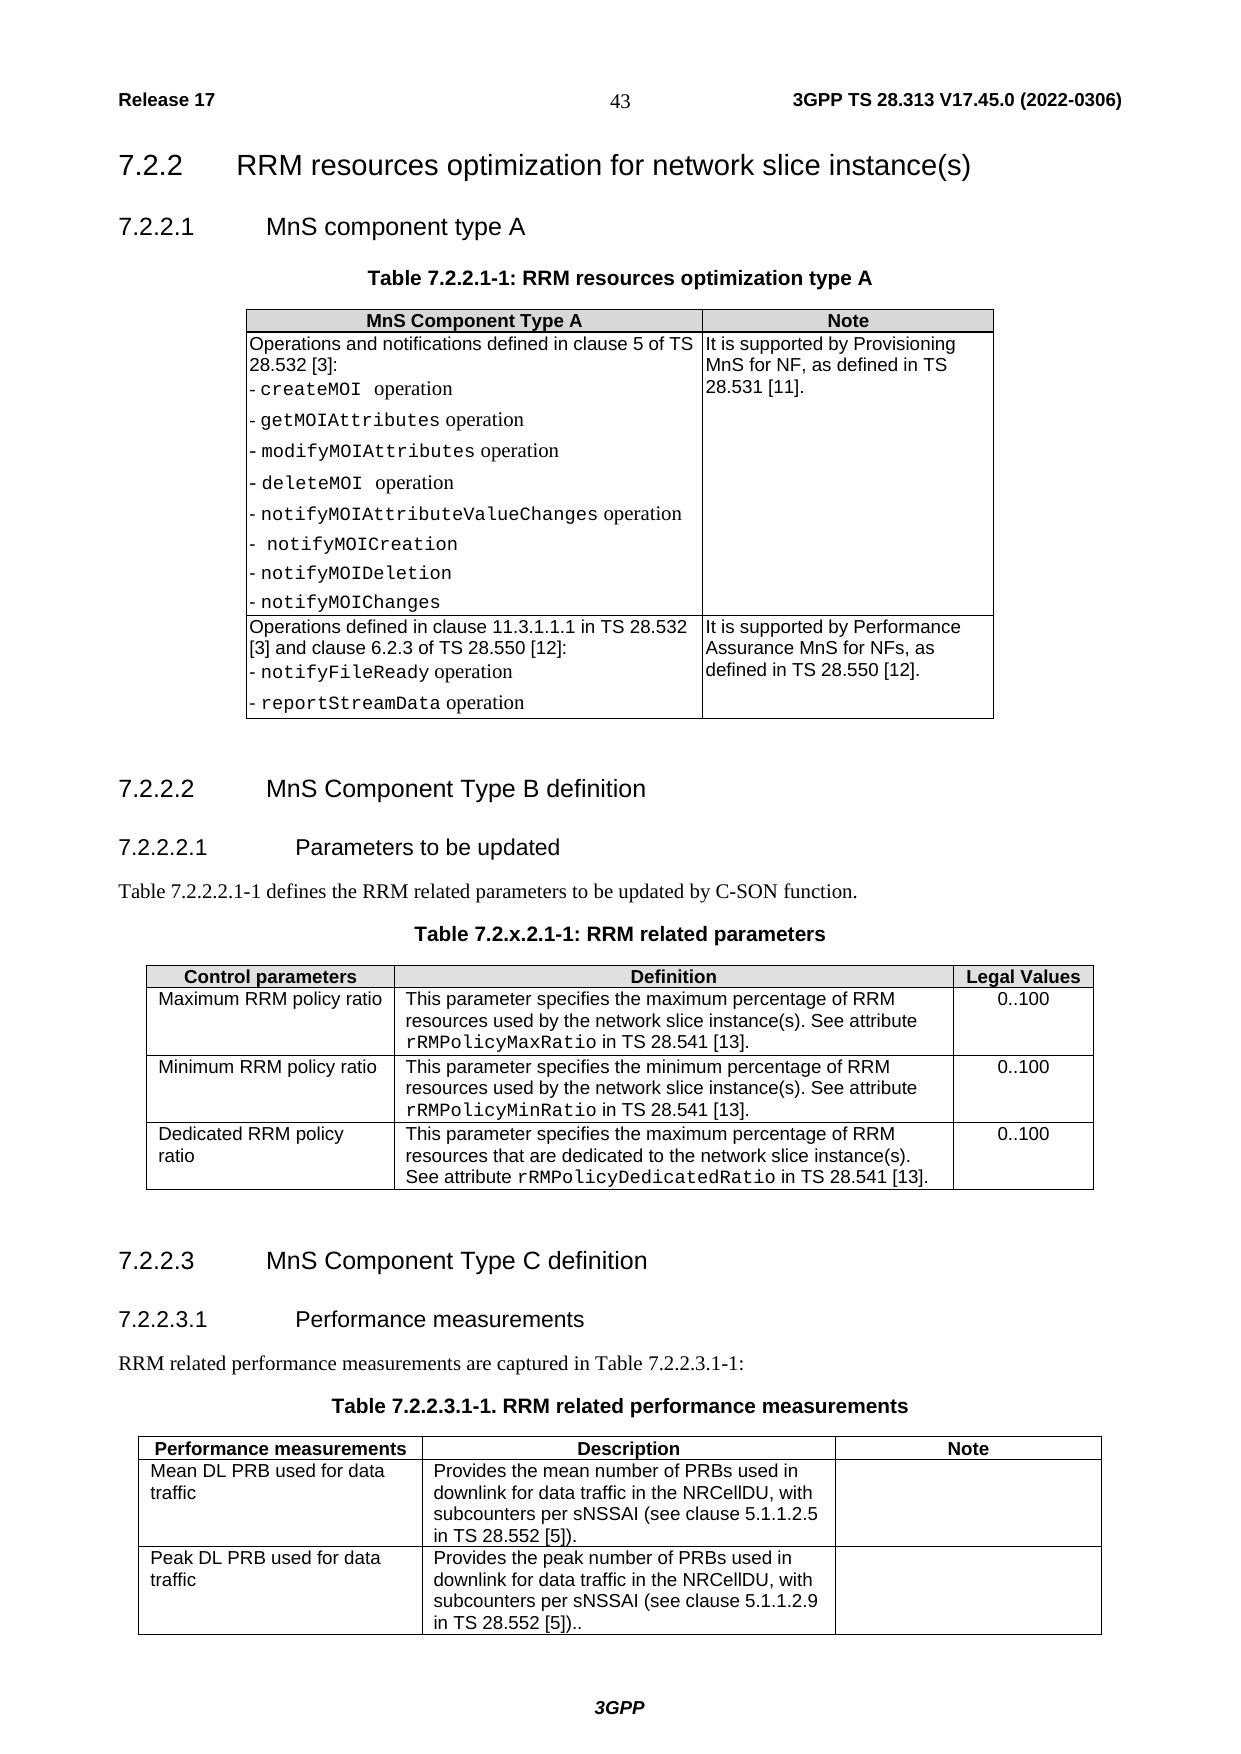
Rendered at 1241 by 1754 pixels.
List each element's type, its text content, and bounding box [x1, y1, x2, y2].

table_cell Minimum RRM policy ratio [147, 1056, 394, 1122]
table_cell 0..100 [954, 1056, 1093, 1122]
table_cell This parameter specifies the maximum percentage of RRM resources that are dedicated to the network slice instance(s). See attribute rRMPolicyDedicatedRatio in TS 28.541 [13]. [395, 1123, 953, 1189]
subtitle 7.2.2.2.1 Parameters to be updated [118, 834, 1122, 860]
table_header Control parameters [147, 966, 394, 987]
table_cell Operations and notifications defined in clause 5 of TS 28.532 [3]: - createMOI operation - getMOIAttributes operation - modifyMOIAttributes operation - deleteMOI operation - notifyMOIAttributeValueChanges operation - notifyMOICreation - notifyMOIDeletion - notifyMOIChanges [247, 333, 702, 614]
table_cell [836, 1460, 1101, 1546]
table_cell [836, 1547, 1101, 1633]
table_header Legal Values [954, 966, 1093, 987]
text Table 7.2.2.1-1: RRM resources optimization type A [118, 266, 1122, 290]
table_cell 0..100 [954, 988, 1093, 1054]
table_header Description [423, 1437, 835, 1459]
table_header Definition [395, 966, 953, 987]
table_header MnS Component Type A [247, 310, 702, 331]
table_cell Maximum RRM policy ratio [147, 988, 394, 1054]
table_cell Mean DL PRB used for data traffic [139, 1460, 422, 1546]
table_cell Operations defined in clause 11.3.1.1.1 in TS 28.532 [3] and clause 6.2.3 of TS 28.550 [12]: - notifyFileReady operation - reportStreamData operation [247, 616, 702, 717]
table_cell Provides the mean number of PRBs used in downlink for data traffic in the NRCellDU, with subcounters per sNSSAI (see clause 5.1.1.2.5 in TS 28.552 [5]). [423, 1460, 835, 1546]
subtitle 7.2.2 RRM resources optimization for network slice instance(s) [118, 147, 1122, 181]
table_header Note [703, 310, 993, 331]
table_cell Peak DL PRB used for data traffic [139, 1547, 422, 1633]
table_header Performance measurements [139, 1437, 422, 1459]
subtitle 7.2.2.3 MnS Component Type C definition [118, 1246, 1122, 1274]
text Table 7.2.2.2.1-1 defines the RRM related parameters to be updated by C-SON function. [118, 879, 1122, 903]
subtitle 7.2.2.2 MnS Component Type B definition [118, 774, 1122, 803]
table_cell 0..100 [954, 1123, 1093, 1189]
table_cell It is supported by Performance Assurance MnS for NFs, as defined in TS 28.550 [12]. [703, 616, 993, 717]
text Table 7.2.2.3.1-1. RRM related performance measurements [118, 1393, 1122, 1417]
table_cell It is supported by Provisioning MnS for NF, as defined in TS 28.531 [11]. [703, 333, 993, 614]
table_cell This parameter specifies the maximum percentage of RRM resources used by the network slice instance(s). See attribute rRMPolicyMaxRatio in TS 28.541 [13]. [395, 988, 953, 1054]
text RRM related performance measurements are captured in Table 7.2.2.3.1-1: [118, 1351, 1122, 1375]
subtitle 7.2.2.3.1 Performance measurements [118, 1306, 1122, 1332]
text Table 7.2.x.2.1-1: RRM related parameters [118, 922, 1122, 946]
table_cell Dedicated RRM policy ratio [147, 1123, 394, 1189]
table_header Note [836, 1437, 1101, 1459]
table_cell Provides the peak number of PRBs used in downlink for data traffic in the NRCellDU, with subcounters per sNSSAI (see clause 5.1.1.2.9 in TS 28.552 [5]).. [423, 1547, 835, 1633]
subtitle 7.2.2.1 MnS component type A [118, 212, 1122, 241]
table_cell This parameter specifies the minimum percentage of RRM resources used by the network slice instance(s). See attribute rRMPolicyMinRatio in TS 28.541 [13]. [395, 1056, 953, 1122]
